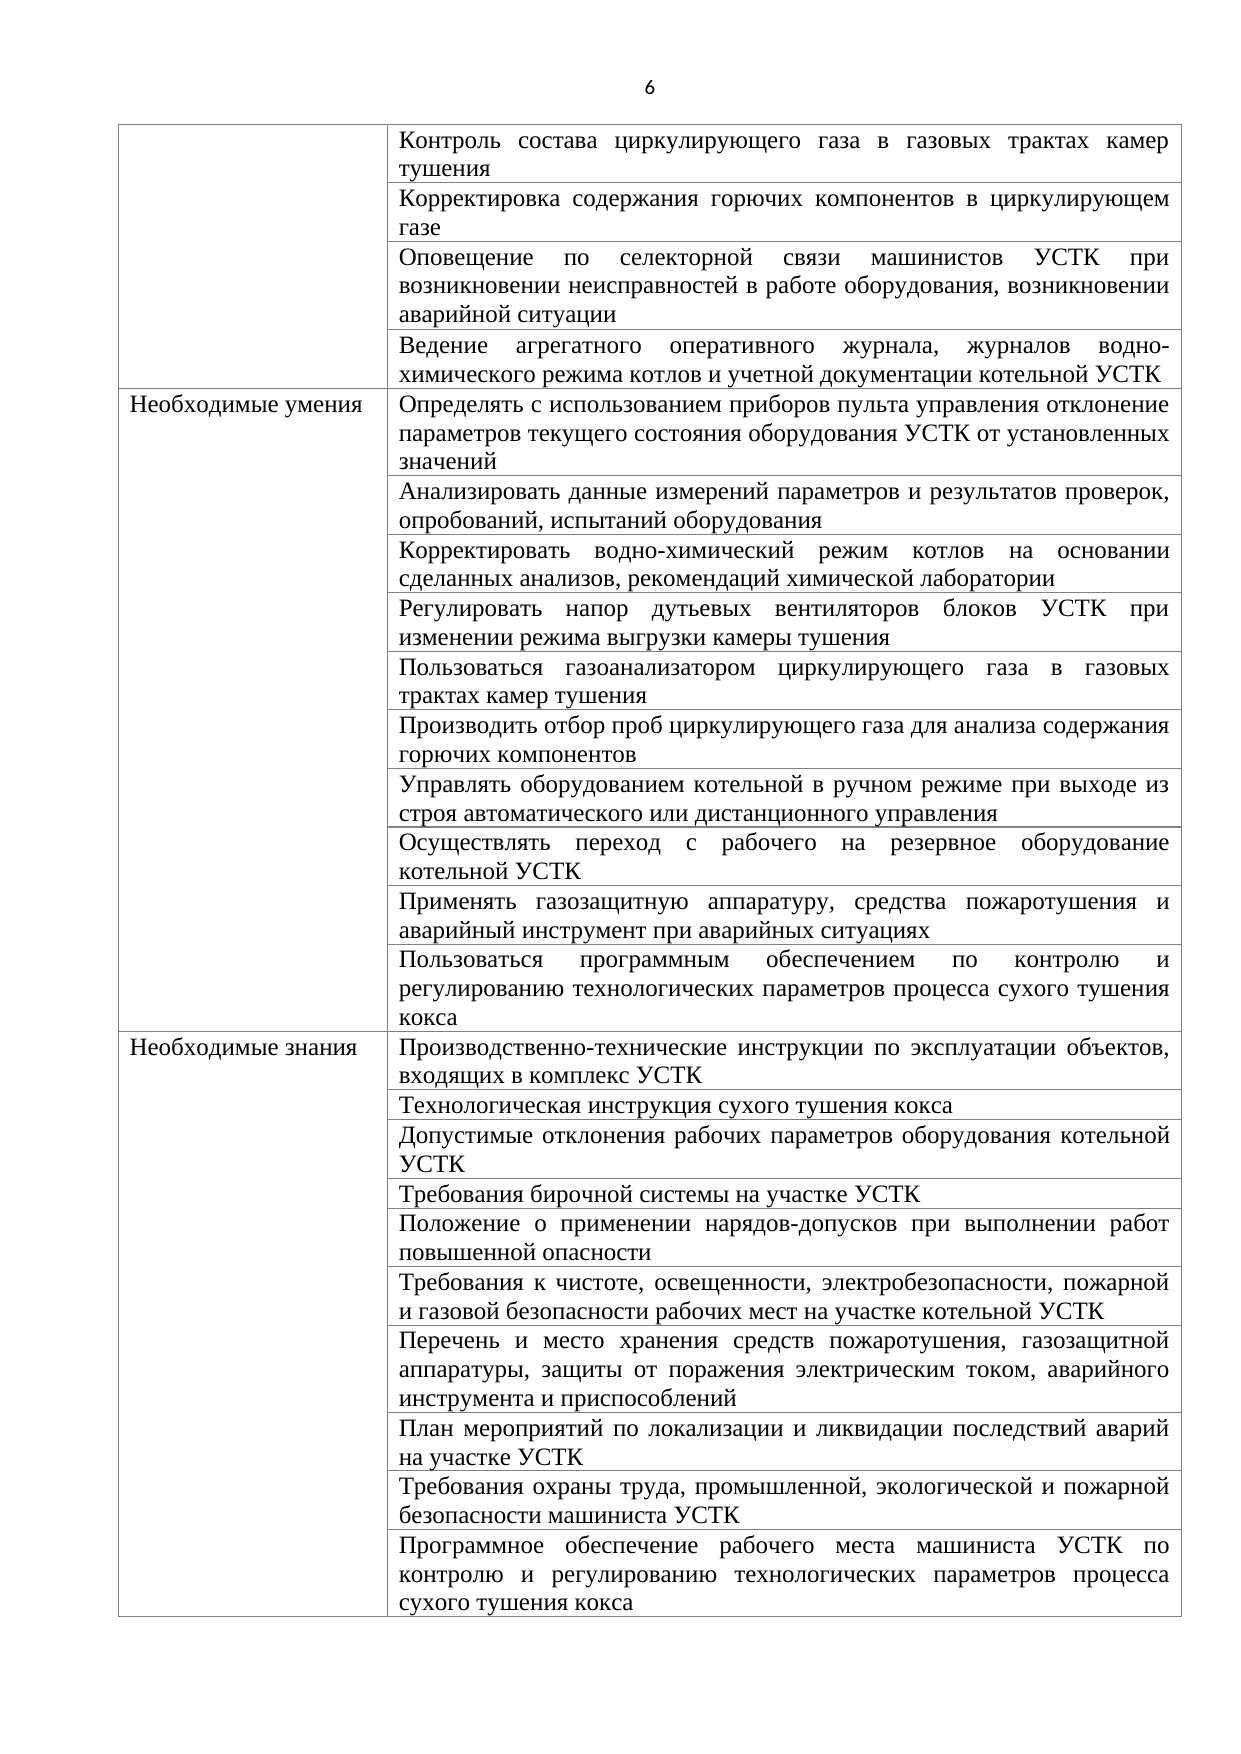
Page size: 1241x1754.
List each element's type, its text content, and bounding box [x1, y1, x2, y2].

table_cell План мероприятий по локализации и ликвидации последствий аварий на участке УСТК [388, 1413, 1181, 1470]
table_cell Управлять оборудованием котельной в ручном режиме при выходе из строя автоматического или дистанционного управления [388, 769, 1181, 826]
table_cell Пользоваться программным обеспечением по контролю и регулированию технологических параметров процесса сухого тушения кокса [388, 945, 1181, 1031]
table_cell Производственно-технические инструкции по эксплуатации объектов, входящих в комплекс УСТК [388, 1032, 1181, 1089]
table_cell Требования бирочной системы на участке УСТК [388, 1179, 1181, 1207]
table_cell Контроль состава циркулирующего газа в газовых трактах камер тушения [388, 125, 1181, 182]
table_cell Требования к чистоте, освещенности, электробезопасности, пожарной и газовой безопасности рабочих мест на участке котельной УСТК [388, 1267, 1181, 1324]
table_cell Определять с использованием приборов пульта управления отклонение параметров текущего состояния оборудования УСТК от установленных значений [388, 389, 1181, 475]
table_cell Применять газозащитную аппаратуру, средства пожаротушения и аварийный инструмент при аварийных ситуациях [388, 886, 1181, 943]
table_cell Осуществлять переход с рабочего на резервное оборудование котельной УСТК [388, 828, 1181, 885]
table_cell Перечень и место хранения средств пожаротушения, газозащитной аппаратуры, защиты от поражения электрическим током, аварийного инструмента и приспособлений [388, 1326, 1181, 1412]
table_cell Программное обеспечение рабочего места машиниста УСТК по контролю и регулированию технологических параметров процесса сухого тушения кокса [388, 1530, 1181, 1616]
table_cell Пользоваться газоанализатором циркулирующего газа в газовых трактах камер тушения [388, 652, 1181, 709]
table_cell Необходимые знания [119, 1032, 387, 1616]
table_cell Оповещение по селекторной связи машинистов УСТК при возникновении неисправностей в работе оборудования, возникновении аварийной ситуации [388, 242, 1181, 329]
table_cell Регулировать напор дутьевых вентиляторов блоков УСТК при изменении режима выгрузки камеры тушения [388, 593, 1181, 651]
table_cell Корректировать водно-химический режим котлов на основании сделанных анализов, рекомендаций химической лаборатории [388, 535, 1181, 592]
table_cell Положение о применении нарядов-допусков при выполнении работ повышенной опасности [388, 1209, 1181, 1266]
table_cell Производить отбор проб циркулирующего газа для анализа содержания горючих компонентов [388, 710, 1181, 768]
table_cell Ведение агрегатного оперативного журнала, журналов водно-химического режима котлов и учетной документации котельной УСТК [388, 330, 1181, 388]
table_cell Требования охраны труда, промышленной, экологической и пожарной безопасности машиниста УСТК [388, 1471, 1181, 1529]
table_cell Технологическая инструкция сухого тушения кокса [388, 1090, 1181, 1119]
table_cell Корректировка содержания горючих компонентов в циркулирующем газе [388, 183, 1181, 241]
table_cell Допустимые отклонения рабочих параметров оборудования котельной УСТК [388, 1120, 1181, 1178]
table_cell Анализировать данные измерений параметров и результатов проверок, опробований, испытаний оборудования [388, 476, 1181, 534]
table_cell Необходимые умения [119, 389, 387, 1031]
